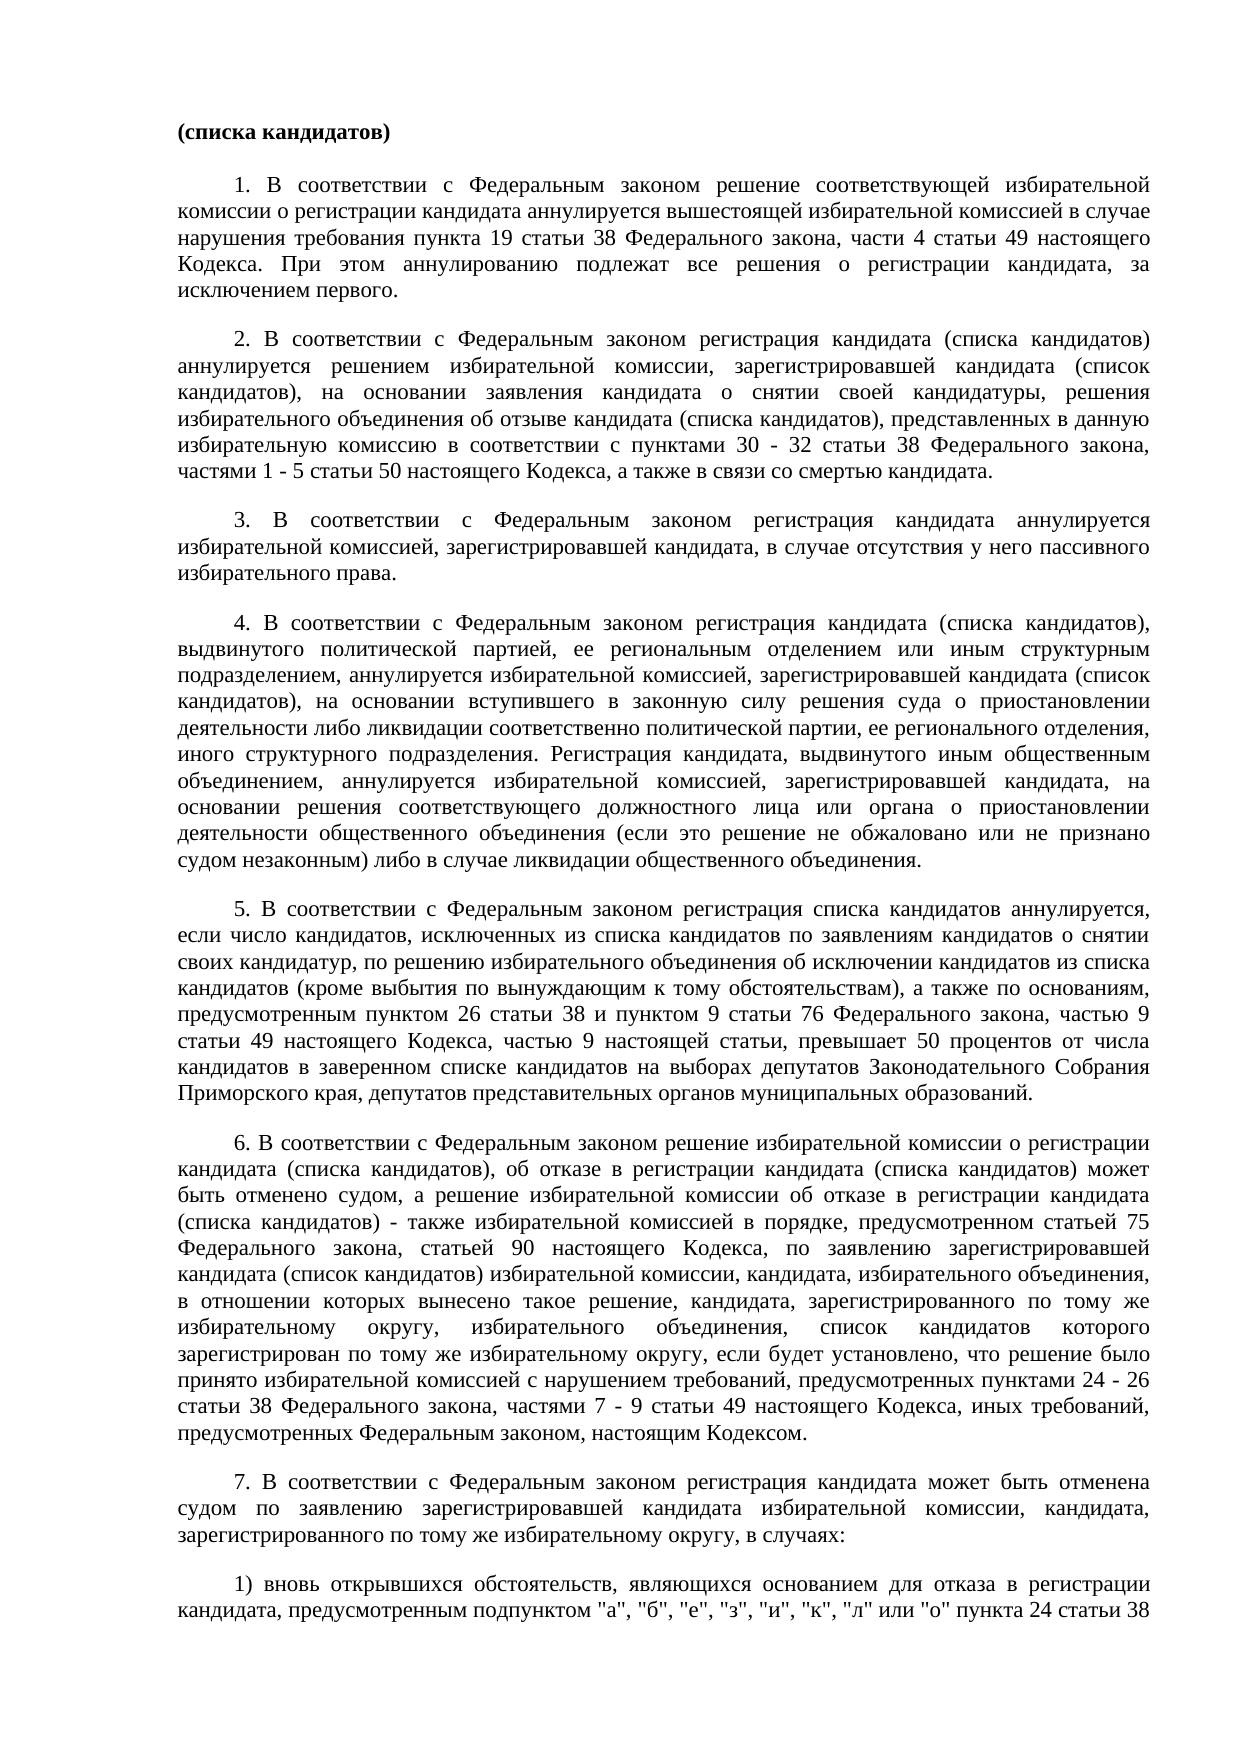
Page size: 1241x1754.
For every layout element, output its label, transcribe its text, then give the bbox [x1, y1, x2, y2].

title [177, 118, 1152, 144]
text 1. В соответствии с Федеральным законом решение соответствующей избирательной комиссии о регистрации кандидата аннулируется вышестоящей избирательной комиссией в случае нарушения требования пункта 19 статьи 38 Федерального закона, части 4 статьи 49 настоящего Кодекса. При этом аннулированию подлежат все решения о регистрации кандидата, за исключением первого. [177, 171, 1152, 303]
text 2. В соответствии с Федеральным законом регистрация кандидата (списка кандидатов) аннулируется решением избирательной комиссии, зарегистрировавшей кандидата (список кандидатов), на основании заявления кандидата о снятии своей кандидатуры, решения избирательного объединения об отзыве кандидата (списка кандидатов), представленных в данную избирательную комиссию в соответствии с пунктами 30 - 32 статьи 38 Федерального закона, частями 1 - 5 статьи 50 настоящего Кодекса, а также в связи со смертью кандидата. [177, 326, 1152, 484]
text 6. В соответствии с Федеральным законом решение избирательной комиссии о регистрации кандидата (списка кандидатов), об отказе в регистрации кандидата (списка кандидатов) может быть отменено судом, а решение избирательной комиссии об отказе в регистрации кандидата (списка кандидатов) - также избирательной комиссией в порядке, предусмотренном статьей 75 Федерального закона, статьей 90 настоящего Кодекса, по заявлению зарегистрировавшей кандидата (список кандидатов) избирательной комиссии, кандидата, избирательного объединения, в отношении которых вынесено такое решение, кандидата, зарегистрированного по тому же избирательному округу, избирательного объединения, список кандидатов которого зарегистрирован по тому же избирательному округу, если будет установлено, что решение было принято избирательной комиссией с нарушением требований, предусмотренных пунктами 24 - 26 статьи 38 Федерального закона, частями 7 - 9 статьи 49 настоящего Кодекса, иных требований, предусмотренных Федеральным законом, настоящим Кодексом. [177, 1129, 1152, 1445]
text 4. В соответствии с Федеральным законом регистрация кандидата (списка кандидатов), выдвинутого политической партией, ее региональным отделением или иным структурным подразделением, аннулируется избирательной комиссией, зарегистрировавшей кандидата (список кандидатов), на основании вступившего в законную силу решения суда о приостановлении деятельности либо ликвидации соответственно политической партии, ее регионального отделения, иного структурного подразделения. Регистрация кандидата, выдвинутого иным общественным объединением, аннулируется избирательной комиссией, зарегистрировавшей кандидата, на основании решения соответствующего должностного лица или органа о приостановлении деятельности общественного объединения (если это решение не обжаловано или не признано судом незаконным) либо в случае ликвидации общественного объединения. [177, 608, 1152, 872]
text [177, 1570, 1152, 1623]
text 5. В соответствии с Федеральным законом регистрация списка кандидатов аннулируется, если число кандидатов, исключенных из списка кандидатов по заявлениям кандидатов о снятии своих кандидатур, по решению избирательного объединения об исключении кандидатов из списка кандидатов (кроме выбытия по вынуждающим к тому обстоятельствам), а также по основаниям, предусмотренным пунктом 26 статьи 38 и пунктом 9 статьи 76 Федерального закона, частью 9 статьи 49 настоящего Кодекса, частью 9 настоящей статьи, превышает 50 процентов от числа кандидатов в заверенном списке кандидатов на выборах депутатов Законодательного Собрания Приморского края, депутатов представительных органов муниципальных образований. [177, 895, 1152, 1106]
text 3. В соответствии с Федеральным законом регистрация кандидата аннулируется избирательной комиссией, зарегистрировавшей кандидата, в случае отсутствия у него пассивного избирательного права. [177, 507, 1152, 586]
text 7. В соответствии с Федеральным законом регистрация кандидата может быть отменена судом по заявлению зарегистрировавшей кандидата избирательной комиссии, кандидата, зарегистрированного по тому же избирательному округу, в случаях: [177, 1468, 1152, 1547]
